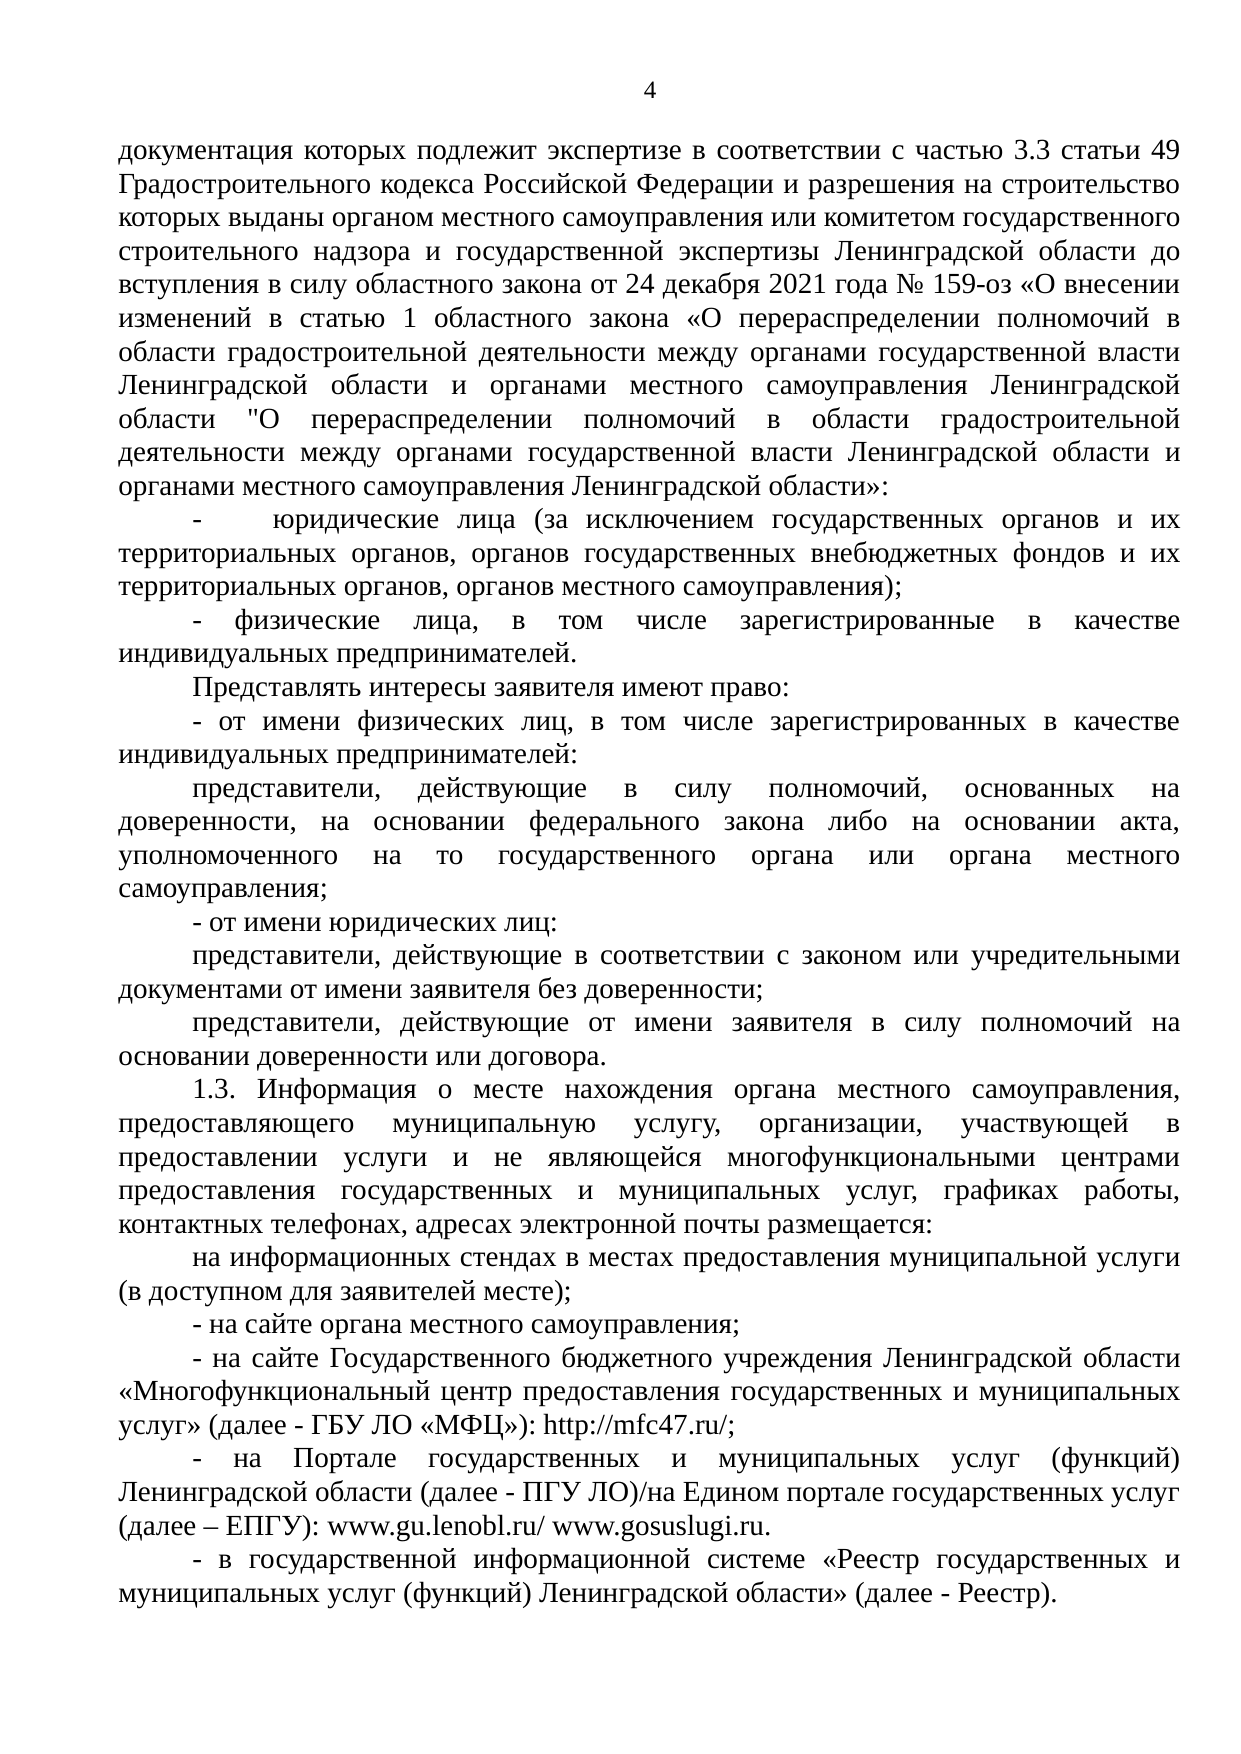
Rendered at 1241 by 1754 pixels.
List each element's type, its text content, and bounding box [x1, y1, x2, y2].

text - на Портале государственных и муниципальных услуг (функций) Ленинградской области (далее - ПГУ ЛО)/на Едином портале государственных услуг (далее – ЕПГУ): www.gu.lenobl.ru/ www.gosuslugi.ru. [118, 1441, 1181, 1541]
list - физические лица, в том числе зарегистрированные в качестве индивидуальных предпринимателей. [118, 602, 1181, 669]
text - на сайте органа местного самоуправления; [118, 1306, 1181, 1340]
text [118, 132, 1181, 501]
list - от имени физических лиц, в том числе зарегистрированных в качестве индивидуальных предпринимателей: [118, 703, 1181, 770]
list Представлять интересы заявителя имеют право: [118, 669, 1181, 703]
list представители, действующие в силу полномочий, основанных на доверенности, на основании федерального закона либо на основании акта, уполномоченного на то государственного органа или органа местного самоуправления; [118, 770, 1181, 904]
list представители, действующие от имени заявителя в силу полномочий на основании доверенности или договора. [118, 1004, 1181, 1072]
list - юридические лица (за исключением государственных органов и их территориальных органов, органов государственных внебюджетных фондов и их территориальных органов, органов местного самоуправления); [118, 568, 1181, 602]
text - на сайте Государственного бюджетного учреждения Ленинградской области «Многофункциональный центр предоставления государственных и муниципальных услуг» (далее - ГБУ ЛО «МФЦ»): http://mfc47.ru/; [118, 1340, 1181, 1441]
text 1.3. Информация о месте нахождения органа местного самоуправления, предоставляющего муниципальную услугу, организации, участвующей в предоставлении услуги и не являющейся многофункциональными центрами предоставления государственных и муниципальных услуг, графиках работы, контактных телефонах, адресах электронной почты размещается: [118, 1072, 1181, 1239]
list - от имени юридических лиц: [118, 904, 1181, 937]
text на информационных стендах в местах предоставления муниципальной услуги (в доступном для заявителей месте); [118, 1239, 1181, 1306]
text - в государственной информационной системе «Реестр государственных и муниципальных услуг (функций) Ленинградской области» (далее - Реестр). [118, 1541, 1181, 1608]
list представители, действующие в соответствии с законом или учредительными документами от имени заявителя без доверенности; [118, 937, 1181, 1004]
list - юридические лица (за исключением государственных органов и их территориальных органов, органов государственных внебюджетных фондов и их территориальных органов, органов местного самоуправления); [118, 501, 534, 535]
